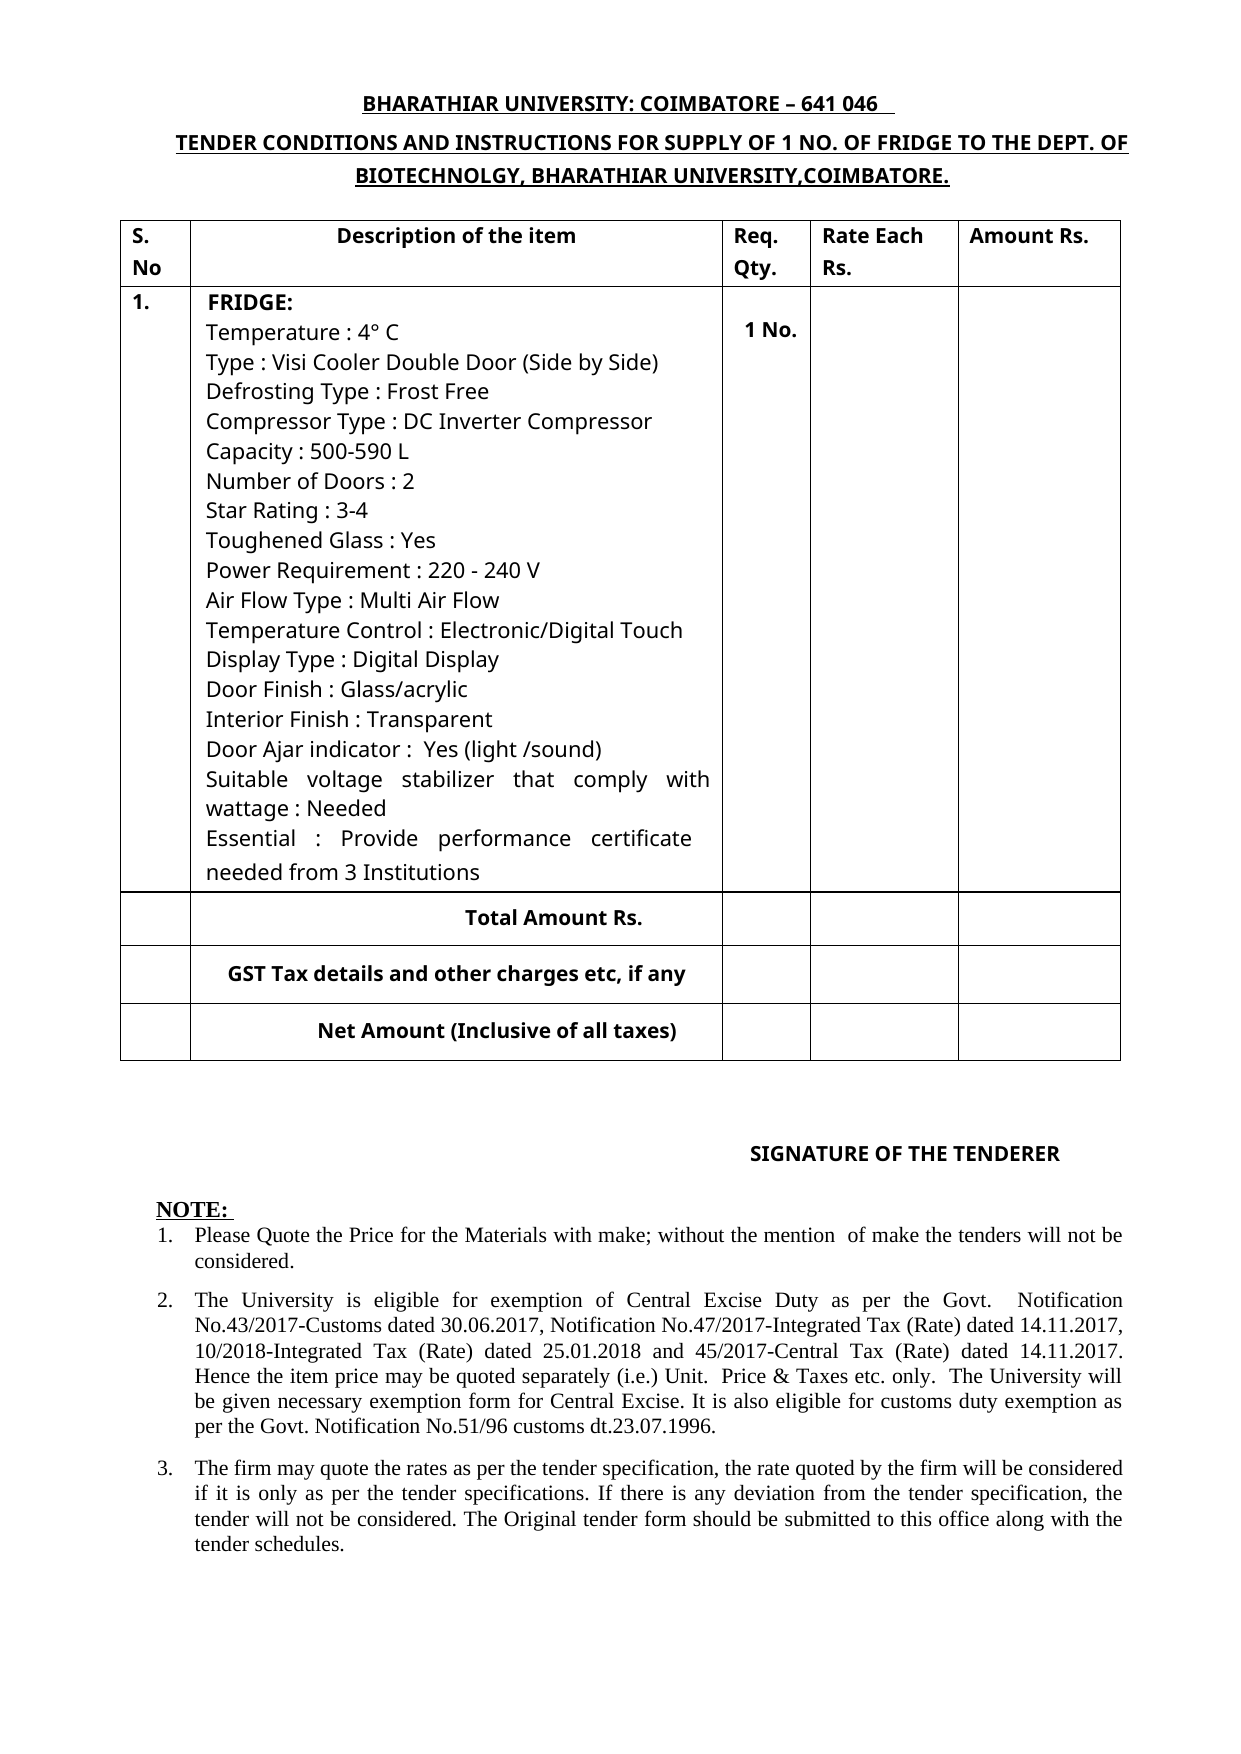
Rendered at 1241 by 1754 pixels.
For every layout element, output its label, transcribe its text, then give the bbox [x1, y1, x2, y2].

table_cell GST Tax details and other charges etc, if any [191, 946, 722, 1003]
table_cell [723, 946, 810, 1003]
table_cell [723, 1004, 810, 1060]
table_header Req. Qty. [723, 221, 810, 286]
table_cell [959, 287, 1120, 891]
title TENDER CONDITIONS AND INSTRUCTIONS FOR SUPPLY OF 1 NO. OF FRIDGE TO THE DEPT. OF BIOTECHNOLGY, BHARATHIAR UNIVERSITY,COIMBATORE. [150, 128, 1154, 189]
table_cell [723, 893, 810, 945]
table_cell [959, 946, 1120, 1003]
list The University is eligible for exemption of Central Excise Duty as per the Govt. Notification No.43/2017-Customs dated 30.06.2017, Notification No.47/2017-Integrated Tax (Rate) dated 14.11.2017, 10/2018-Integrated Tax (Rate) dated 25.01.2018 and 45/2017-Central Tax (Rate) dated 14.11.2017. Hence the item price may be quoted separately (i.e.) Unit. Price & Taxes etc. only. The University will be given necessary exemption form for Central Excise. It is also eligible for customs duty exemption as per the Govt. Notification No.51/96 customs dt.23.07.1996. [157, 1287, 1124, 1438]
table_header Amount Rs. [959, 221, 1120, 286]
table_cell [811, 287, 958, 891]
table_cell 1 No. [723, 287, 810, 891]
title BHARATHIAR UNIVERSITY: COIMBATORE – 641 046 [150, 89, 1090, 117]
table_cell [811, 1004, 958, 1060]
table_header Description of the item [191, 221, 722, 286]
table_header S. No [121, 221, 190, 286]
table_cell [121, 893, 190, 945]
list Please Quote the Price for the Materials with make; without the mention of make the tenders will not be considered. [157, 1222, 1124, 1273]
table_cell [959, 1004, 1120, 1060]
table_cell [811, 946, 958, 1003]
table_cell FRIDGE: Temperature : 4° C Type : Visi Cooler Double Door (Side by Side) Defrosting Type : Frost Free Compressor Type : DC Inverter Compressor Capacity : 500-590 L Number of Doors : 2 Star Rating : 3-4 Toughened Glass : Yes Power Requirement : 220 - 240 V Air Flow Type : Multi Air Flow Temperature Control : Electronic/Digital Touch Display Type : Digital Display Door Finish : Glass/acrylic Interior Finish : Transparent Door Ajar indicator : Yes (light /sound) Suitable voltage stabilizer that comply with wattage : Needed Essential : Provide performance certificate needed from 3 Institutions [191, 287, 722, 891]
table_header Rate Each Rs. [811, 221, 958, 286]
text NOTE: [150, 1196, 1147, 1222]
table_cell [121, 1004, 190, 1060]
table_cell Net Amount (Inclusive of all taxes) [191, 1004, 722, 1060]
table_cell [959, 893, 1120, 945]
table_cell [811, 893, 958, 945]
text SIGNATURE OF THE TENDERER [675, 1139, 1128, 1168]
list The firm may quote the rates as per the tender specification, the rate quoted by the firm will be considered if it is only as per the tender specifications. If there is any deviation from the tender specification, the tender will not be considered. The Original tender form should be submitted to this office along with the tender schedules. [157, 1455, 1124, 1556]
table_cell [121, 946, 190, 1003]
table_cell 1. [121, 287, 190, 891]
table_cell Total Amount Rs. [191, 893, 722, 945]
